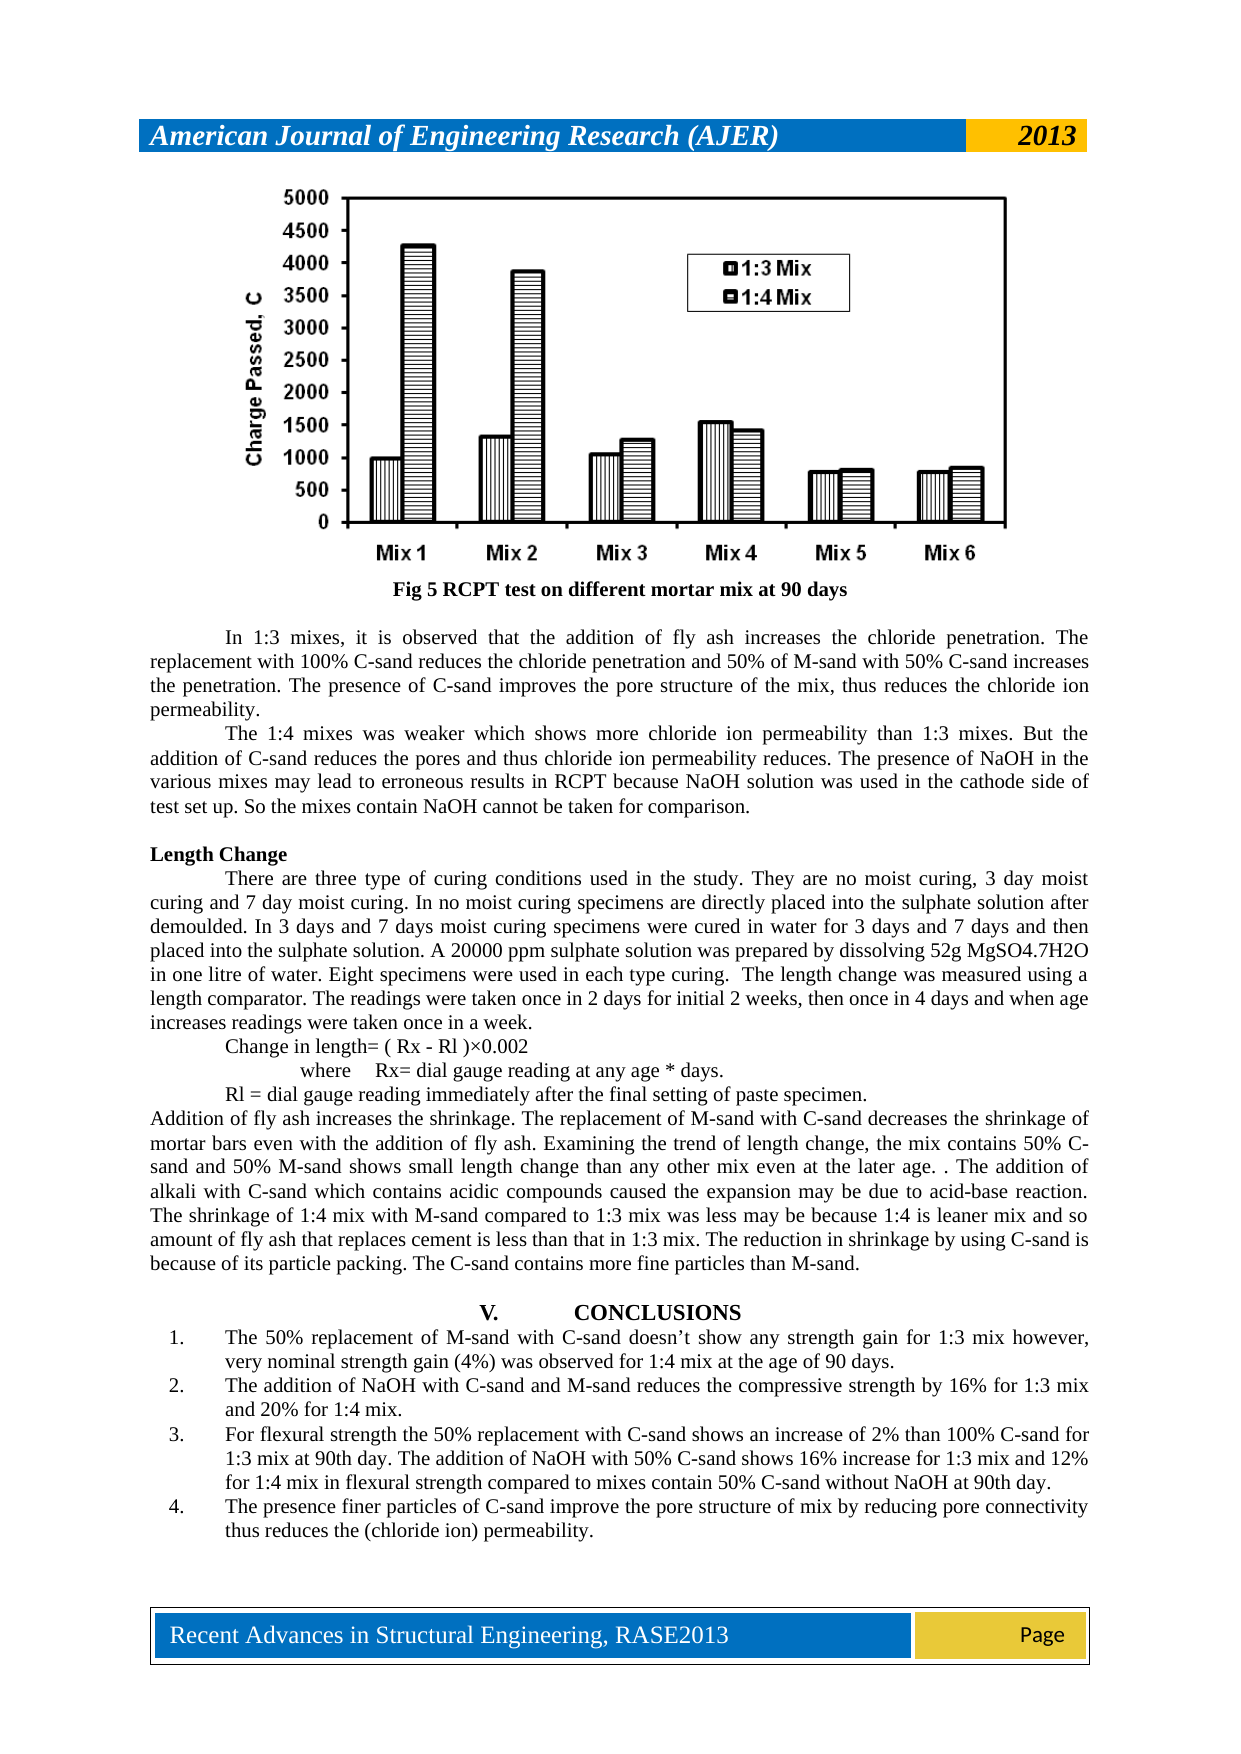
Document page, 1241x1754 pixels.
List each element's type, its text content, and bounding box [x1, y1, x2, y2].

subtitle CONCLUSIONS [150, 1299, 1090, 1325]
text Length Change [150, 842, 1090, 866]
text 1. The 50% replacement of M-sand with C-sand doesn’t show any strength gain for 1:3 mix however, very nominal strength gain (4%) was observed for 1:4 mix at the age of 90 days. [169, 1325, 1090, 1373]
text Addition of fly ash increases the shrinkage. The replacement of M-sand with C-sand decreases the shrinkage of mortar bars even with the addition of fly ash. Examining the trend of length change, the mix contains 50% C-sand and 50% M-sand shows small length change than any other mix even at the later age. . The addition of alkali with C-sand which contains acidic compounds caused the expansion may be due to acid-base reaction. The shrinkage of 1:4 mix with M-sand compared to 1:3 mix was less may be because 1:4 is leaner mix and so amount of fly ash that replaces cement is less than that in 1:3 mix. The reduction in shrinkage by using C-sand is because of its particle packing. The C-sand contains more fine particles than M-sand. [150, 1106, 1090, 1275]
text The 1:4 mixes was weaker which shows more chloride ion permeability than 1:3 mixes. But the addition of C-sand reduces the pores and thus chloride ion permeability reduces. The presence of NaOH in the various mixes may lead to erroneous results in RCPT because NaOH solution was used in the cathode side of test set up. So the mixes contain NaOH cannot be taken for comparison. [150, 721, 1090, 818]
text 2. The addition of NaOH with C-sand and M-sand reduces the compressive strength by 16% for 1:3 mix and 20% for 1:4 mix. [169, 1373, 1090, 1421]
text Change in length= ( Rx - Rl )×0.002 [150, 1034, 1090, 1058]
text In 1:3 mixes, it is observed that the addition of fly ash increases the chloride penetration. The replacement with 100% C-sand reduces the chloride penetration and 50% of M-sand with 50% C-sand increases the penetration. The presence of C-sand improves the pore structure of the mix, thus reduces the chloride ion permeability. [150, 625, 1090, 721]
text Rl = dial gauge reading immediately after the final setting of paste specimen. [150, 1082, 1090, 1106]
text where Rx= dial gauge reading at any age * days. [225, 1058, 1090, 1082]
text 4. The presence finer particles of C-sand improve the pore structure of mix by reducing pore connectivity thus reduces the (chloride ion) permeability. [169, 1494, 1090, 1542]
text 3. For flexural strength the 50% replacement with C-sand shows an increase of 2% than 100% C-sand for 1:3 mix at 90th day. The addition of NaOH with 50% C-sand shows 16% increase for 1:3 mix and 12% for 1:4 mix in flexural strength compared to mixes contain 50% C-sand without NaOH at 90th day. [169, 1421, 1090, 1494]
text Fig 5 RCPT test on different mortar mix at 90 days [150, 577, 1090, 601]
text There are three type of curing conditions used in the study. They are no moist curing, 3 day moist curing and 7 day moist curing. In no moist curing specimens are directly placed into the sulphate solution after demoulded. In 3 days and 7 days moist curing specimens were cured in water for 3 days and 7 days and then placed into the sulphate solution. A 20000 ppm sulphate solution was prepared by dissolving 52g MgSO4.7H2O in one litre of water. Eight specimens were used in each type curing. The length change was measured using a length comparator. The readings were taken once in 2 days for initial 2 weeks, then once in 4 days and when age increases readings were taken once in a week. [150, 866, 1090, 1034]
